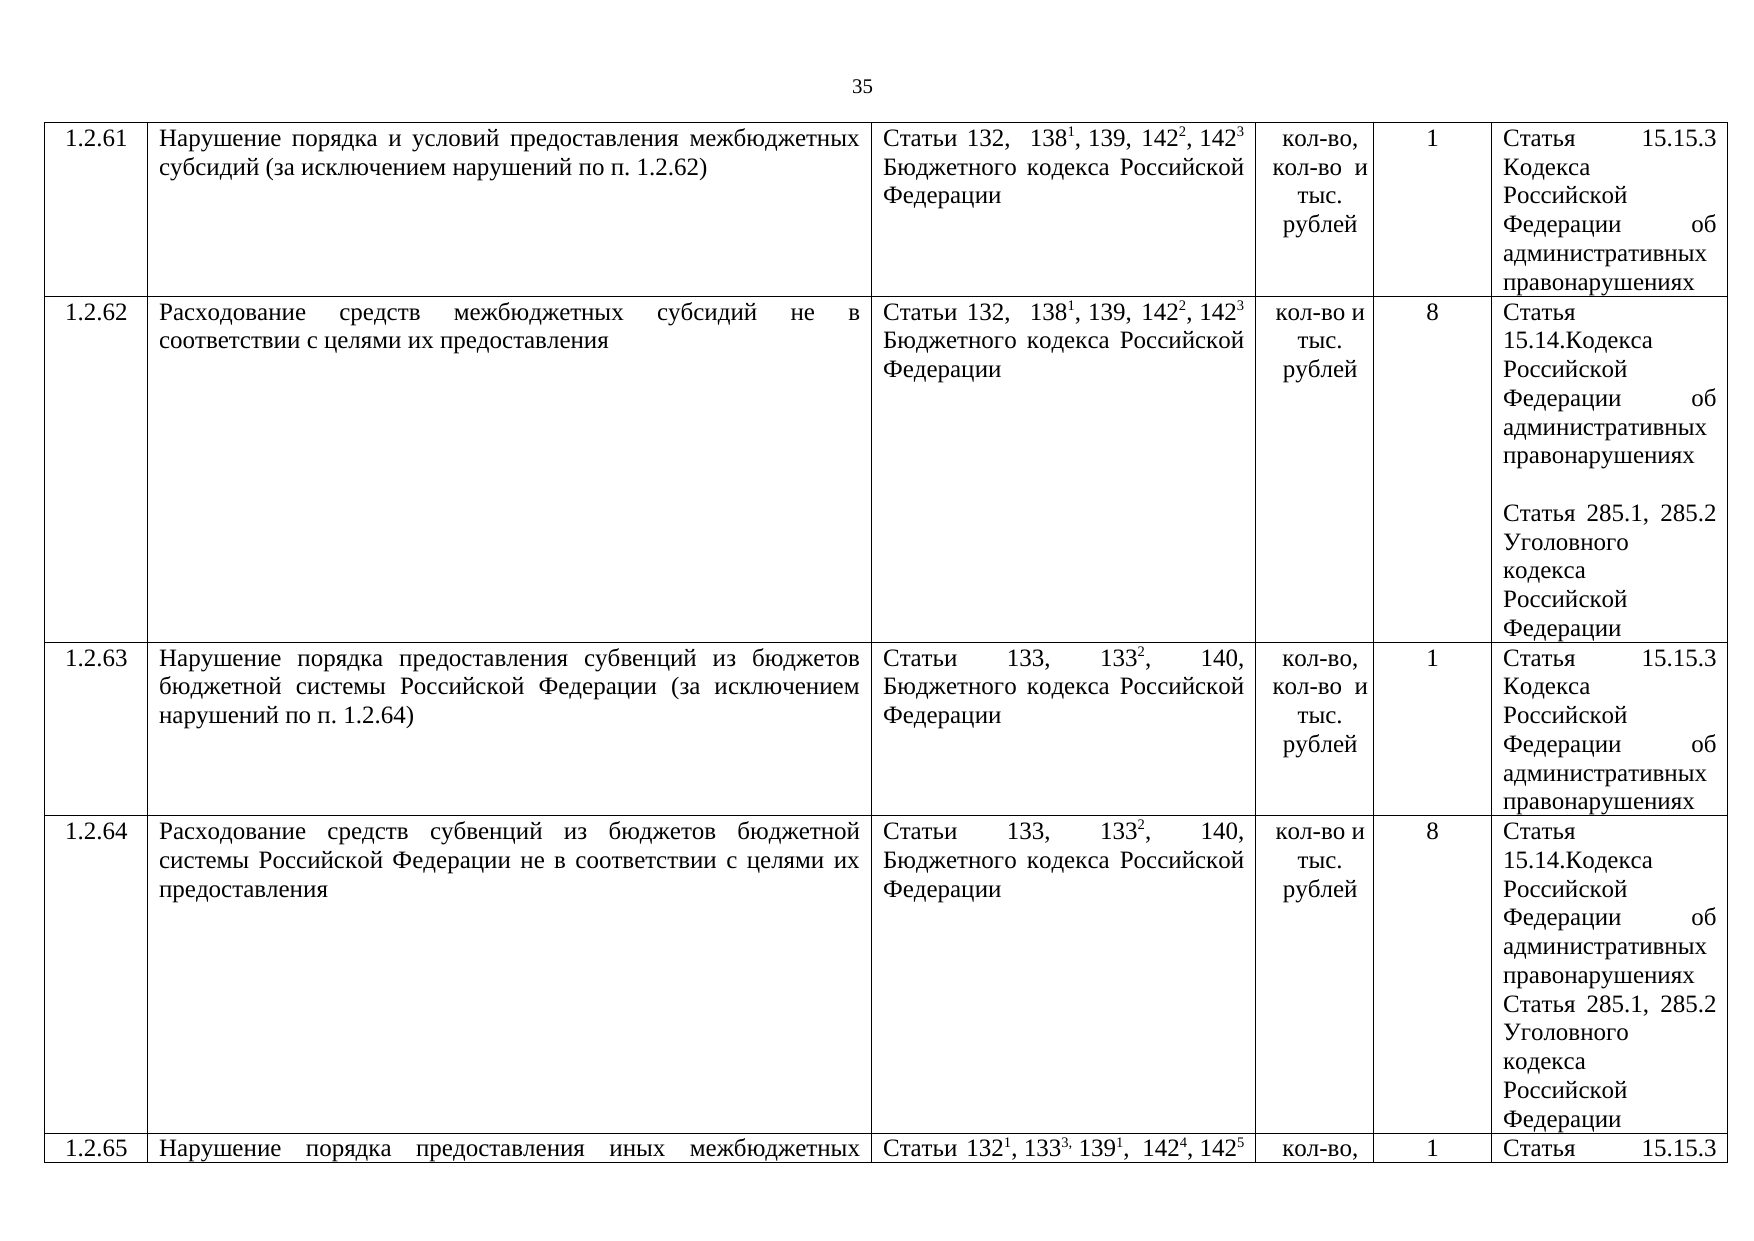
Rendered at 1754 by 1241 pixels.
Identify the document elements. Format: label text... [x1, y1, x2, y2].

table_cell 1.2.63 [45, 643, 147, 815]
table_cell Статьи 132, 1381, 139, 1422, 1423 Бюджетного кодекса Российской Федерации [872, 297, 1255, 642]
table_cell 1.2.65 [45, 1134, 147, 1162]
table_cell 1.2.61 [45, 123, 147, 296]
table_cell 1 [1374, 1134, 1491, 1162]
table_cell 8 [1374, 816, 1491, 1132]
table_cell Статьи 133, 1332, 140, Бюджетного кодекса Российской Федерации [872, 643, 1255, 815]
table_cell Статьи 132, 1381, 139, 1422, 1423 Бюджетного кодекса Российской Федерации [872, 123, 1255, 296]
table_cell кол-во, кол-во и тыс. рублей [1256, 643, 1373, 815]
table_cell Статья 15.14.Кодекса Российской Федерации об административных правонарушениях Статья 285.1, 285.2 Уголовного кодекса Российской Федерации [1492, 297, 1727, 642]
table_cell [1256, 123, 1373, 296]
table_cell 1.2.62 [45, 297, 147, 642]
table_cell Расходование средств межбюджетных субсидий не в соответствии с целями их предоставления [148, 297, 871, 642]
table_cell 1.2.64 [45, 816, 147, 1132]
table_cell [872, 1134, 1255, 1162]
table_cell кол-во и тыс. рублей [1256, 816, 1373, 1132]
table_cell Статья 15.15.3 Кодекса Российской Федерации об административных правонарушениях [1492, 123, 1727, 296]
table_cell Расходование средств субвенций из бюджетов бюджетной системы Российской Федерации не в соответствии с целями их предоставления [148, 816, 871, 1132]
table_cell Статья 15.15.3 Кодекса Российской Федерации об административных правонарушениях [1492, 643, 1727, 815]
table_cell Статья 15.14.Кодекса Российской Федерации об административных правонарушениях Статья 285.1, 285.2 Уголовного кодекса Российской Федерации [1492, 816, 1727, 1132]
table_cell Нарушение порядка и условий предоставления межбюджетных субсидий (за исключением нарушений по п. 1.2.62) [148, 123, 871, 296]
table_cell 8 [1374, 297, 1491, 642]
table_cell 1 [1374, 123, 1491, 296]
table_cell Статьи 133, 1332, 140, Бюджетного кодекса Российской Федерации [872, 816, 1255, 1132]
table_cell 1 [1374, 643, 1491, 815]
table_cell Нарушение порядка предоставления субвенций из бюджетов бюджетной системы Российской Федерации (за исключением нарушений по п. 1.2.64) [148, 643, 871, 815]
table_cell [148, 1134, 871, 1162]
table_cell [1492, 1134, 1727, 1162]
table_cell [1256, 1134, 1373, 1162]
table_cell кол-во и тыс. рублей [1256, 297, 1373, 642]
